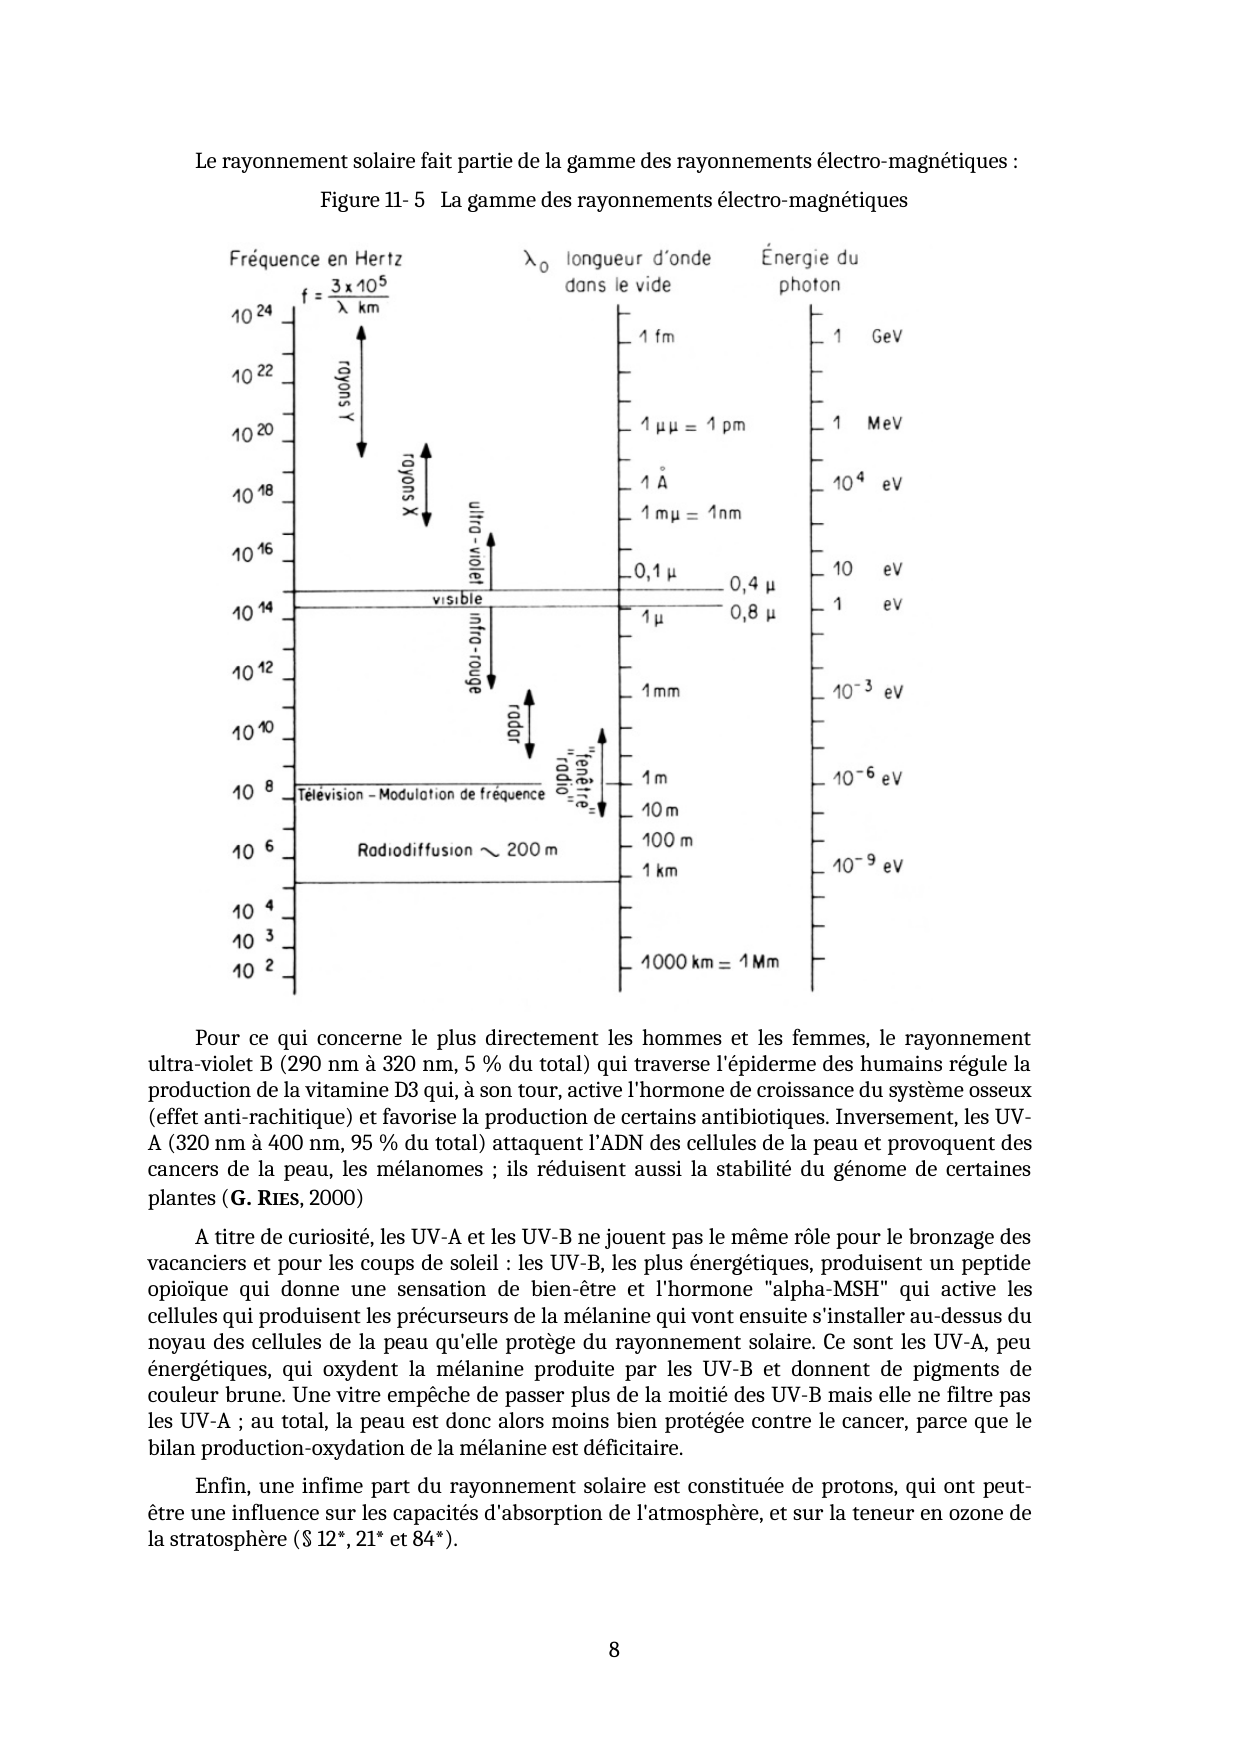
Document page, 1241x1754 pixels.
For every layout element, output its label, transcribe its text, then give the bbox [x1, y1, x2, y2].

picture [199, 226, 933, 1012]
text Figure 11- 5 La gamme des rayonnements électro-magnétiques [148, 187, 1033, 213]
text Le rayonnement solaire fait partie de la gamme des rayonnements électro-magnétiques : [148, 148, 1033, 174]
text Enfin, une infime part du rayonnement solaire est constituée de protons, qui ont peut-être une influence sur les capacités d'absorption de l'atmosphère, et sur la teneur en ozone de la stratosphère (§ 12*, 21* et 84*). [148, 1473, 1033, 1552]
text A titre de curiosité, les UV-A et les UV-B ne jouent pas le même rôle pour le bronzage des vacanciers et pour les coups de soleil : les UV-B, les plus énergétiques, produisent un peptide opioïque qui donne une sensation de bien-être et l'hormone "alpha-MSH" qui active les cellules qui produisent les précurseurs de la mélanine qui vont ensuite s'installer au-dessus du noyau des cellules de la peau qu'elle protège du rayonnement solaire. Ce sont les UV-A, peu énergétiques, qui oxydent la mélanine produite par les UV-B et donnent de pigments de couleur brune. Une vitre empêche de passer plus de la moitié des UV-B mais elle ne filtre pas les UV-A ; au total, la peau est donc alors moins bien protégée contre le cancer, parce que le bilan production-oxydation de la mélanine est déficitaire. [148, 1223, 1033, 1461]
